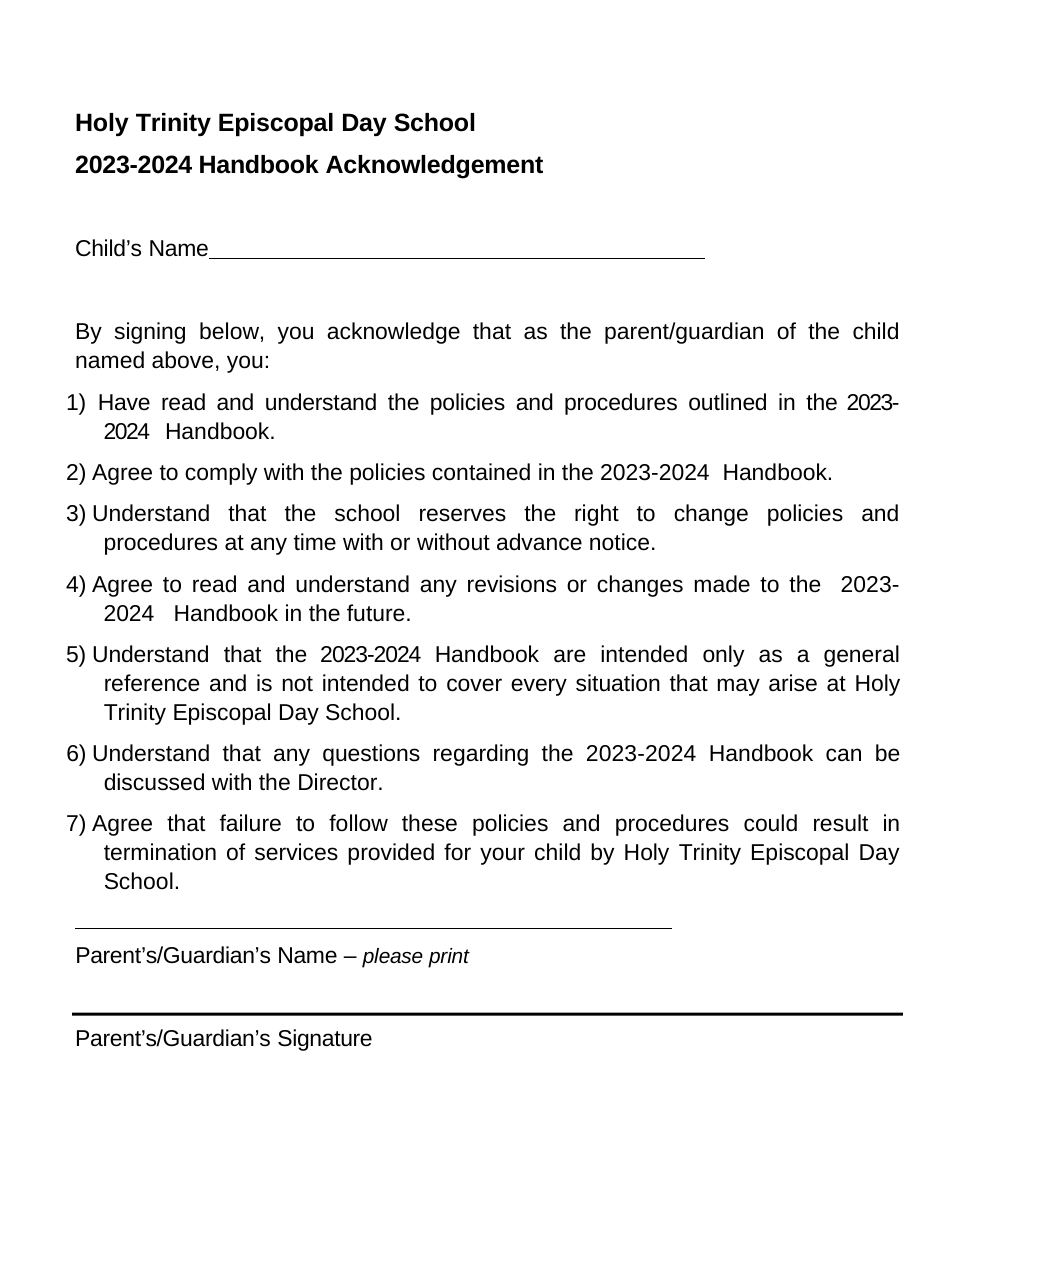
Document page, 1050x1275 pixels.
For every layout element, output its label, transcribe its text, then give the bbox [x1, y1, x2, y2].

text Parent’s/Guardian’s Signature [75, 1025, 1014, 1051]
list Understand that the 2023-2024 Handbook are intended only as a general reference and is not intended to cover every situation that may arise at Holy Trinity Episcopal Day School. [66, 641, 900, 725]
list Agree to read and understand any revisions or changes made to the 2023-2024 Handbook in the future. [66, 571, 900, 626]
list Agree that failure to follow these policies and procedures could result in termination of services provided for your child by Holy Trinity Episcopal Day School. [66, 810, 900, 894]
subtitle 2023-2024 Handbook Acknowledgement [75, 150, 1014, 179]
list Understand that the school reserves the right to change policies and procedures at any time with or without advance notice. [66, 500, 900, 556]
subtitle Holy Trinity Episcopal Day School [75, 108, 1014, 137]
text Child’s Name [75, 235, 1014, 262]
list Understand that any questions regarding the 2023-2024 Handbook can be discussed with the Director. [66, 740, 900, 795]
list Have read and understand the policies and procedures outlined in the 2023-2024 Handbook. [66, 389, 900, 444]
text By signing below, you acknowledge that as the parent/guardian of the child named above, you: [75, 318, 900, 374]
text Parent’s/Guardian’s Name – please print [75, 942, 1014, 968]
list Agree to comply with the policies contained in the 2023-2024 Handbook. [66, 459, 901, 485]
